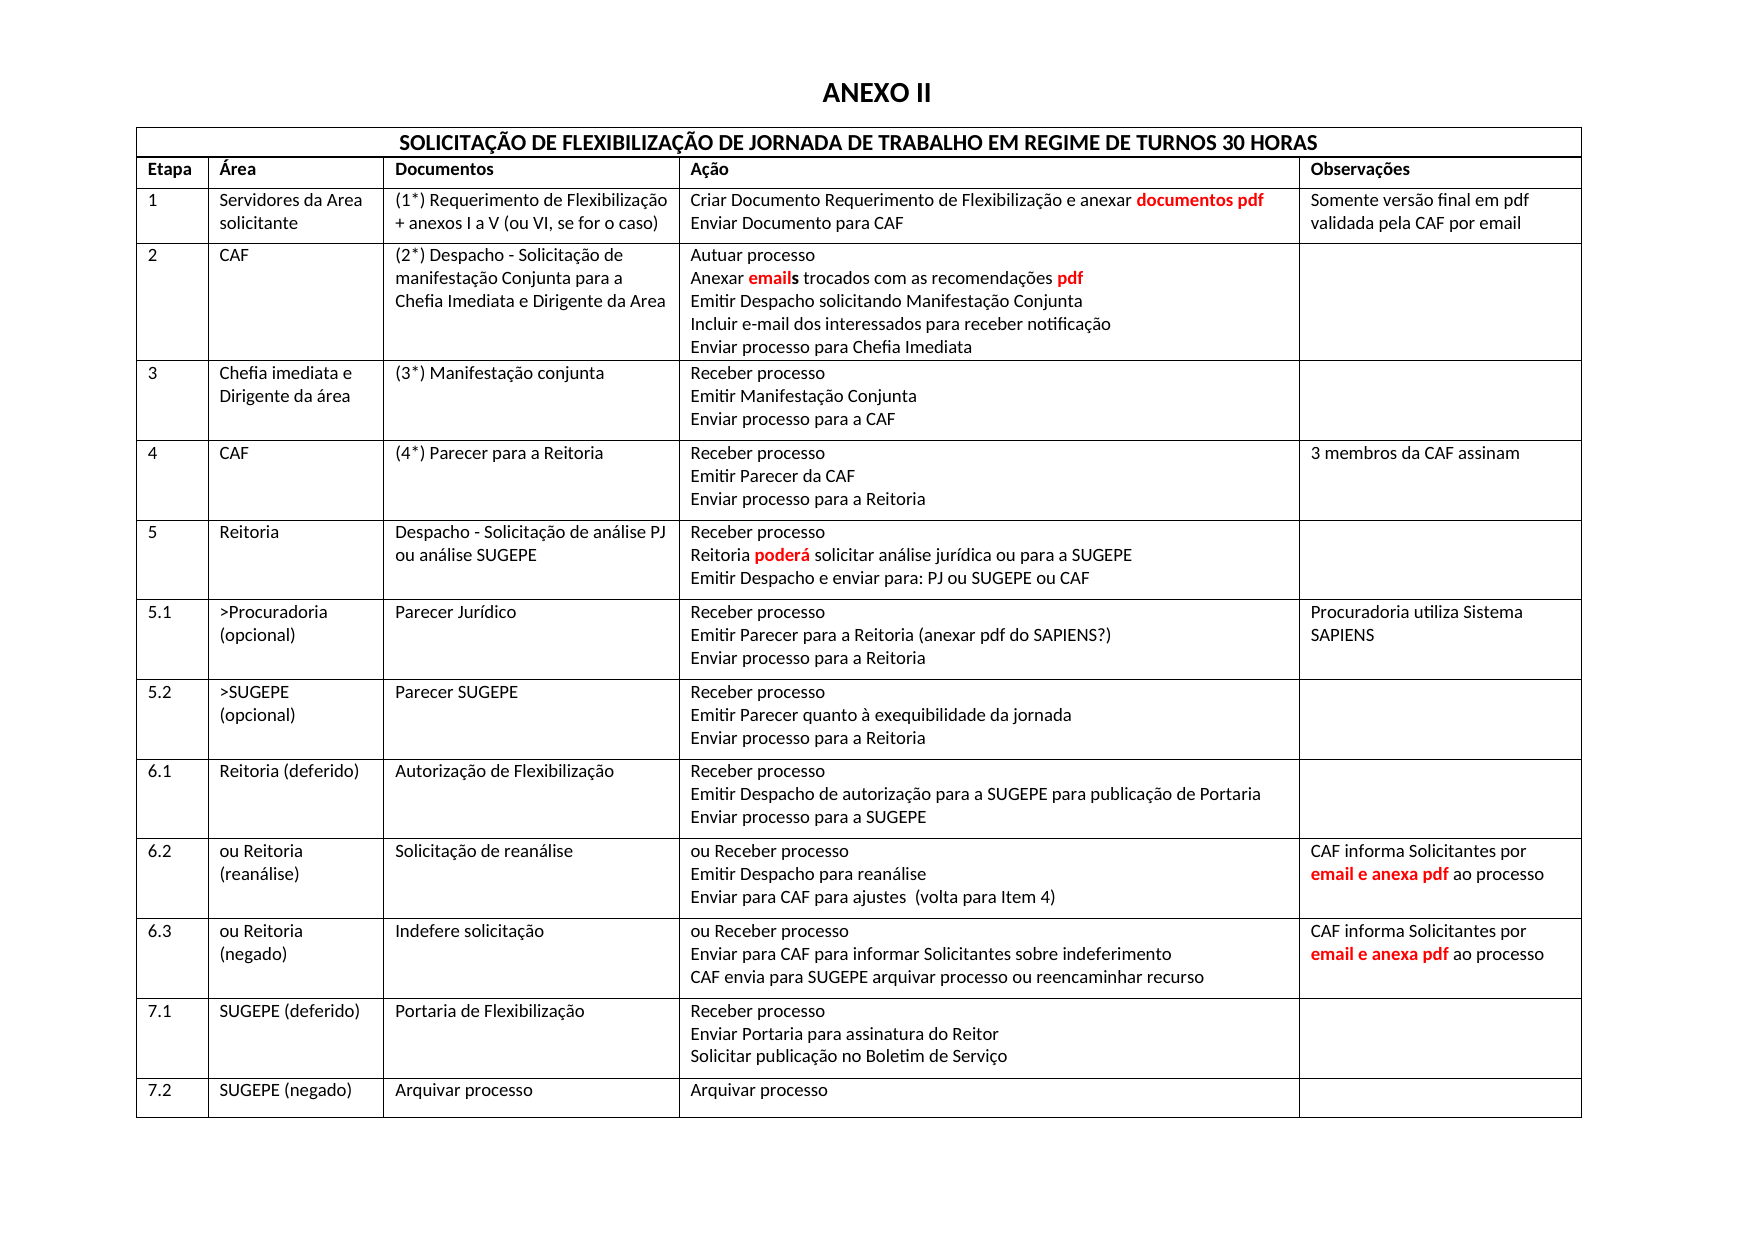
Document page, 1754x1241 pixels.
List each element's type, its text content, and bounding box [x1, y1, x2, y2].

table_cell Observações [1300, 158, 1581, 188]
text ANEXO II [148, 74, 1606, 109]
table_header SOLICITAÇÃO DE FLEXIBILIZAÇÃO DE JORNADA DE TRABALHO EM REGIME DE TURNOS 30 HORAS [137, 128, 1581, 156]
table_cell [1300, 760, 1581, 838]
table_cell >Procuradoria (opcional) [209, 600, 383, 679]
table_cell Reitoria [209, 521, 383, 599]
table_cell 7.1 [137, 999, 208, 1077]
table_cell Arquivar processo [680, 1079, 1299, 1117]
table_cell Área [209, 158, 383, 188]
table_cell CAF [209, 441, 383, 519]
table_cell (2*) Despacho - Solicitação de manifestação Conjunta para a Chefia Imediata e Dirigente da Area [384, 244, 679, 360]
table_cell Reitoria (deferido) [209, 760, 383, 838]
table_cell 4 [137, 441, 208, 519]
table_cell Receber processo Emitir Parecer para a Reitoria (anexar pdf do SAPIENS?) Enviar processo para a Reitoria [680, 600, 1299, 679]
table_cell Autuar processo Anexar emails trocados com as recomendações pdf Emitir Despacho solicitando Manifestação Conjunta Incluir e-mail dos interessados para receber notificação Enviar processo para Chefia Imediata [680, 244, 1299, 360]
table_cell Receber processo Emitir Parecer quanto à exequibilidade da jornada Enviar processo para a Reitoria [680, 680, 1299, 759]
table_cell 1 [137, 189, 208, 243]
table_cell 3 membros da CAF assinam [1300, 441, 1581, 519]
table_cell (1*) Requerimento de Flexibilização + anexos I a V (ou VI, se for o caso) [384, 189, 679, 243]
table_cell Parecer Jurídico [384, 600, 679, 679]
table_cell [1300, 361, 1581, 440]
table_cell ou Receber processo Enviar para CAF para informar Solicitantes sobre indeferimento CAF envia para SUGEPE arquivar processo ou reencaminhar recurso [680, 919, 1299, 998]
table_cell Solicitação de reanálise [384, 839, 679, 918]
table_cell 6.3 [137, 919, 208, 998]
table_cell Receber processo Enviar Portaria para assinatura do Reitor Solicitar publicação no Boletim de Serviço [680, 999, 1299, 1077]
table_cell Etapa [137, 158, 208, 188]
table_cell SUGEPE (deferido) [209, 999, 383, 1077]
table_cell 3 [137, 361, 208, 440]
table_cell Chefia imediata e Dirigente da área [209, 361, 383, 440]
table_cell Despacho - Solicitação de análise PJ ou análise SUGEPE [384, 521, 679, 599]
table_cell [1300, 680, 1581, 759]
table_cell Ação [680, 158, 1299, 188]
table_cell 6.1 [137, 760, 208, 838]
table_cell 5 [137, 521, 208, 599]
table_cell (4*) Parecer para a Reitoria [384, 441, 679, 519]
table_cell Documentos [384, 158, 679, 188]
table_cell [1300, 1079, 1581, 1117]
table_cell (3*) Manifestação conjunta [384, 361, 679, 440]
table_cell 5.2 [137, 680, 208, 759]
table_cell Somente versão final em pdf validada pela CAF por email [1300, 189, 1581, 243]
table_cell CAF [209, 244, 383, 360]
table_cell Autorização de Flexibilização [384, 760, 679, 838]
table_cell Receber processo Emitir Parecer da CAF Enviar processo para a Reitoria [680, 441, 1299, 519]
table_cell 6.2 [137, 839, 208, 918]
table_cell Arquivar processo [384, 1079, 679, 1117]
table_cell ou Reitoria (reanálise) [209, 839, 383, 918]
table_cell [1300, 999, 1581, 1077]
table_cell Receber processo Reitoria poderá solicitar análise jurídica ou para a SUGEPE Emitir Despacho e enviar para: PJ ou SUGEPE ou CAF [680, 521, 1299, 599]
table_cell 7.2 [137, 1079, 208, 1117]
table_cell Receber processo Emitir Manifestação Conjunta Enviar processo para a CAF [680, 361, 1299, 440]
table_cell >SUGEPE (opcional) [209, 680, 383, 759]
table_cell CAF informa Solicitantes por email e anexa pdf ao processo [1300, 919, 1581, 998]
table_cell ou Reitoria (negado) [209, 919, 383, 998]
table_cell CAF informa Solicitantes por email e anexa pdf ao processo [1300, 839, 1581, 918]
table_cell Receber processo Emitir Despacho de autorização para a SUGEPE para publicação de Portaria Enviar processo para a SUGEPE [680, 760, 1299, 838]
table_cell ou Receber processo Emitir Despacho para reanálise Enviar para CAF para ajustes (volta para Item 4) [680, 839, 1299, 918]
table_cell Servidores da Area solicitante [209, 189, 383, 243]
table_cell Parecer SUGEPE [384, 680, 679, 759]
table_cell 5.1 [137, 600, 208, 679]
table_cell Portaria de Flexibilização [384, 999, 679, 1077]
table_cell [1300, 244, 1581, 360]
table_cell Procuradoria utiliza Sistema SAPIENS [1300, 600, 1581, 679]
table_cell SUGEPE (negado) [209, 1079, 383, 1117]
table_cell Criar Documento Requerimento de Flexibilização e anexar documentos pdf Enviar Documento para CAF [680, 189, 1299, 243]
table_cell 2 [137, 244, 208, 360]
table_cell Indefere solicitação [384, 919, 679, 998]
table_cell [1300, 521, 1581, 599]
